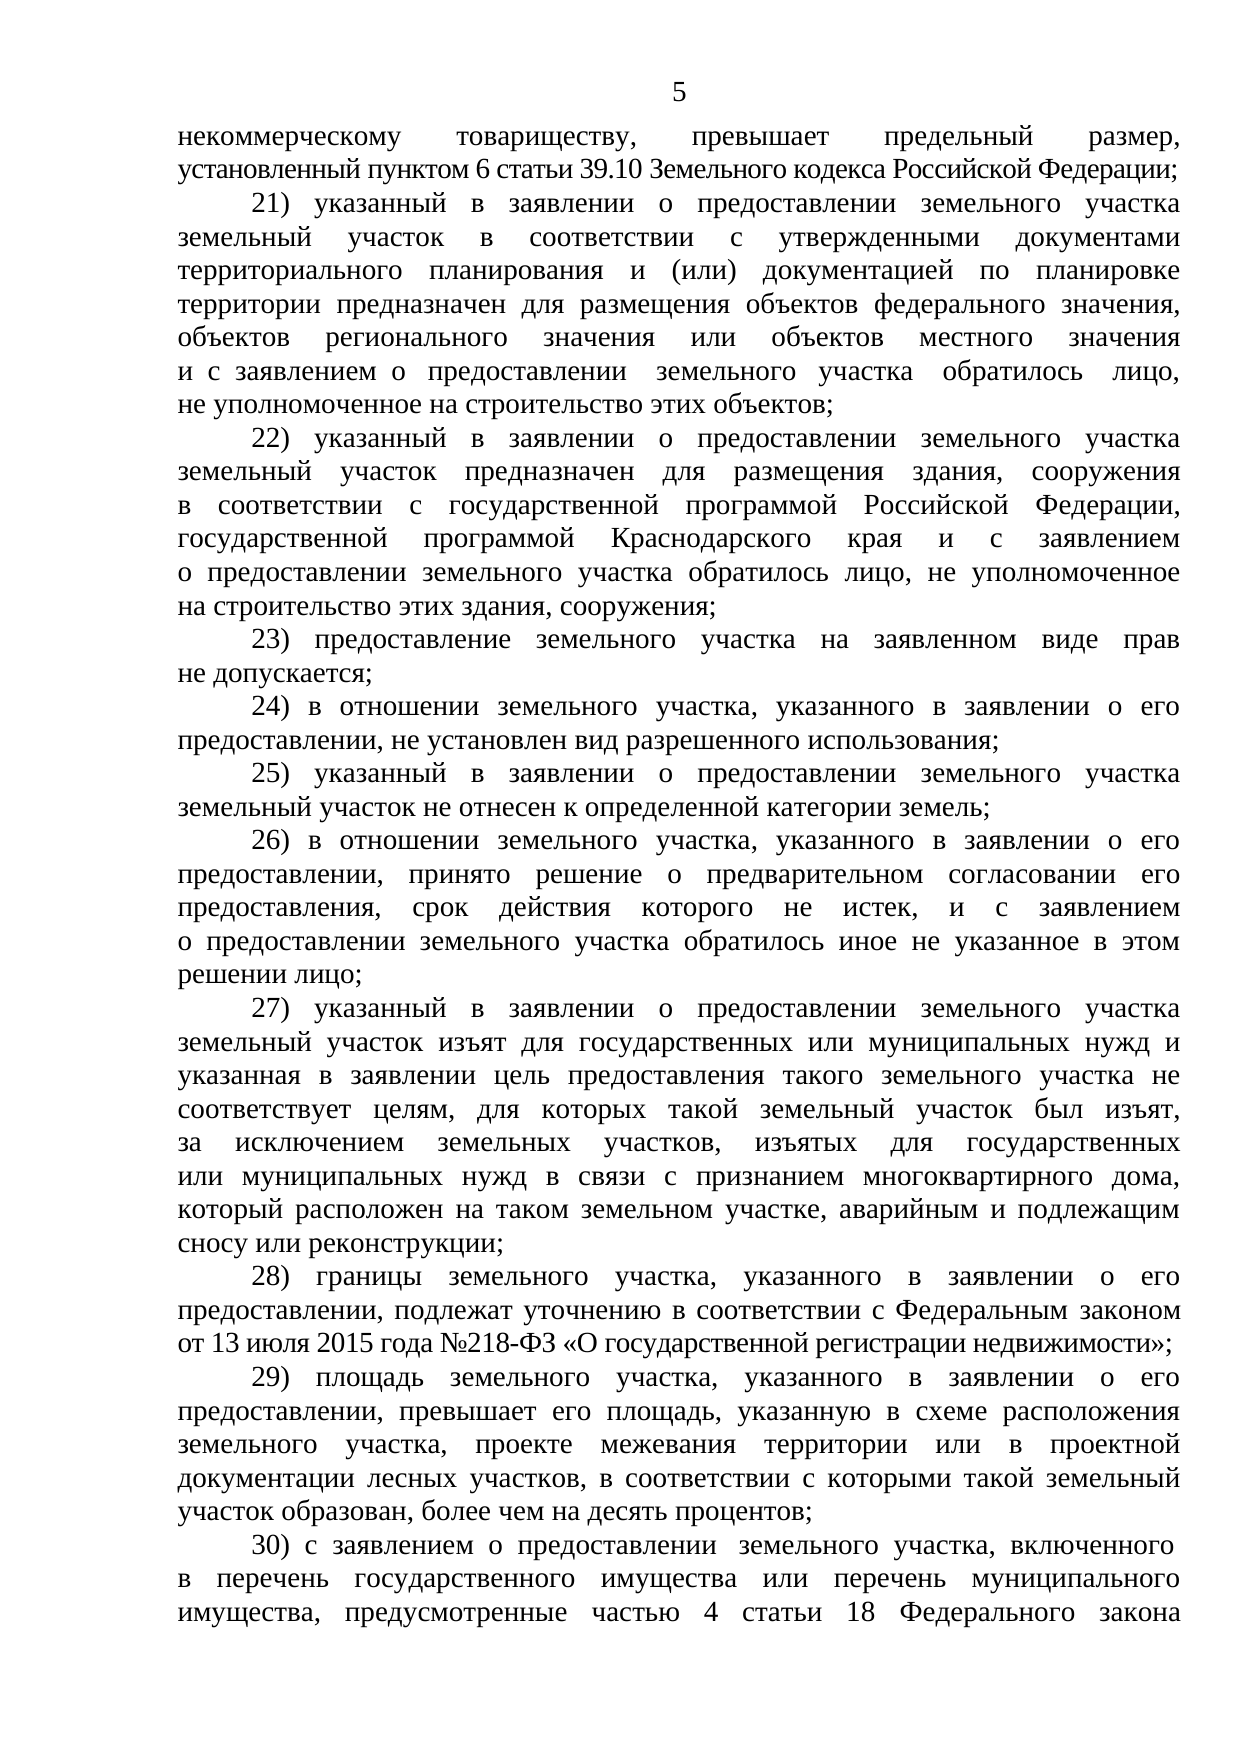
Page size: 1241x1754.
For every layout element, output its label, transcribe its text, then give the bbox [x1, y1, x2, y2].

text 27) указанный в заявлении о предоставлении земельного участка земельный участок изъят для государственных или муниципальных нужд и указанная в заявлении цель предоставления такого земельного участка не соответствует целям, для которых такой земельный участок был изъят, за исключением земельных участков, изъятых для государственных или муниципальных нужд в связи с признанием многоквартирного дома, который расположен на таком земельном участке, аварийным и подлежащим сносу или реконструкции; [177, 990, 1181, 1258]
text не уполномоченное на строительство этих объектов; [177, 386, 1181, 420]
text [177, 1560, 1181, 1627]
text 30) с заявлением о предоставлении земельного участка, включенного [177, 1527, 1181, 1560]
text 26) в отношении земельного участка, указанного в заявлении о его предоставлении, принято решение о предварительном согласовании его предоставления, срок действия которого не истек, и с заявлением о предоставлении земельного участка обратилось иное не указанное в этом решении лицо; [177, 822, 1181, 990]
text 23) предоставление земельного участка на заявленном виде прав не допускается; [177, 621, 1181, 688]
text 24) в отношении земельного участка, указанного в заявлении о его предоставлении, не установлен вид разрешенного использования; [177, 688, 1181, 755]
text 29) площадь земельного участка, указанного в заявлении о его предоставлении, превышает его площадь, указанную в схеме расположения земельного участка, проекте межевания территории или в проектной документации лесных участков, в соответствии с которыми такой земельный участок образован, более чем на десять процентов; [177, 1359, 1181, 1527]
text 25) указанный в заявлении о предоставлении земельного участка земельный участок не отнесен к определенной категории земель; [177, 755, 1181, 822]
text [177, 118, 1181, 185]
text 22) указанный в заявлении о предоставлении земельного участка земельный участок предназначен для размещения здания, сооружения в соответствии с государственной программой Российской Федерации, государственной программой Краснодарского края и с заявлением о предоставлении земельного участка обратилось лицо, не уполномоченное на строительство этих здания, сооружения; [177, 420, 1181, 621]
text 21) указанный в заявлении о предоставлении земельного участка земельный участок в соответствии с утвержденными документами территориального планирования и (или) документацией по планировке территории предназначен для размещения объектов федерального значения, объектов регионального значения или объектов местного значения и с заявлением о предоставлении земельного участка обратилось лицо, [177, 185, 1181, 386]
text 28) границы земельного участка, указанного в заявлении о его предоставлении, подлежат уточнению в соответствии с Федеральным законом от 13 июля 2015 года №218-ФЗ «О государственной регистрации недвижимости»; [177, 1258, 1181, 1359]
